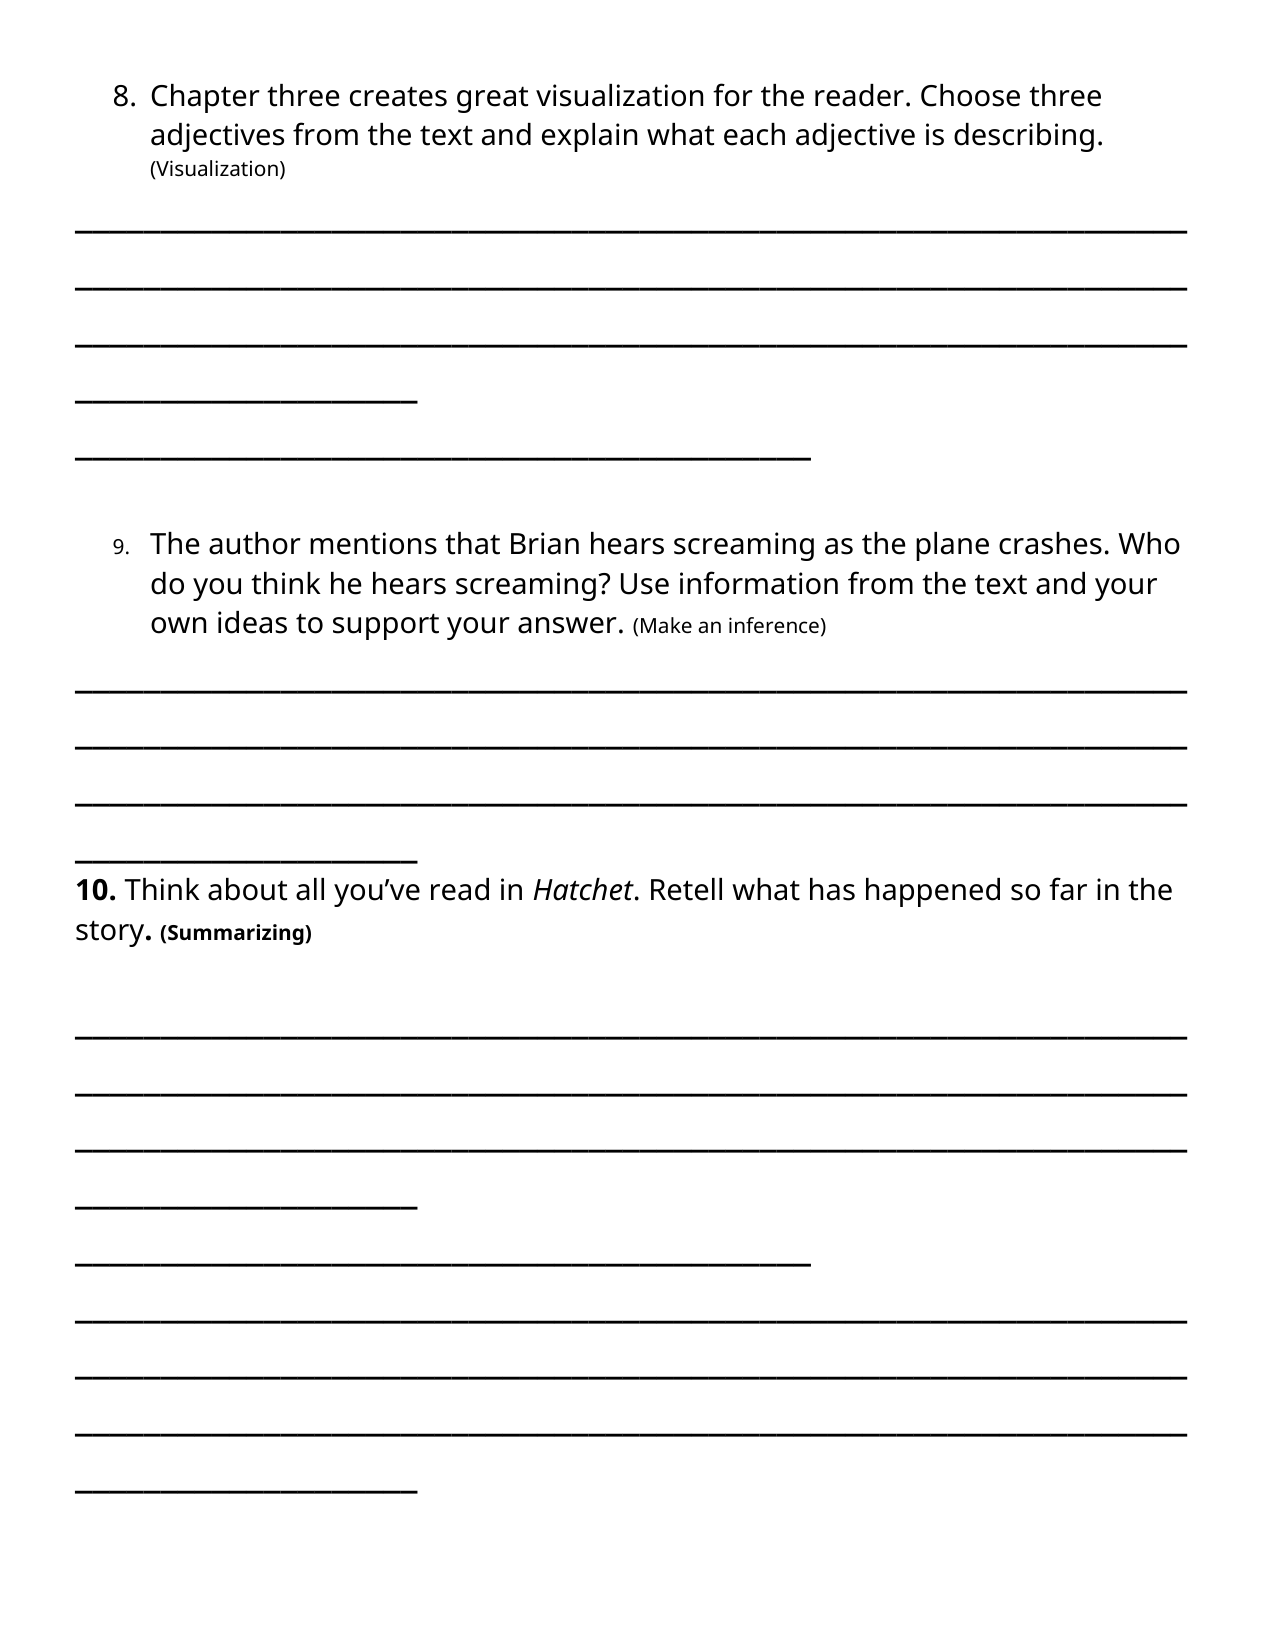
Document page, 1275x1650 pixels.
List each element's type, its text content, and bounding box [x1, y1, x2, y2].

text 10. Think about all you’ve read in Hatchet. Retell what has happened so far in the story. (Summarizing) [75, 869, 1200, 949]
text ___________________________________________ [75, 1216, 1200, 1272]
text ___________________________________________ [75, 410, 1200, 467]
list The author mentions that Brian hears screaming as the plane crashes. Who do you think he hears screaming? Use information from the text and your own ideas to support your answer. (Make an inference) [112, 523, 1200, 642]
list Chapter three creates great visualization for the reader. Choose three adjectives from the text and explain what each adjective is describing. (Visualization) [112, 75, 1200, 183]
